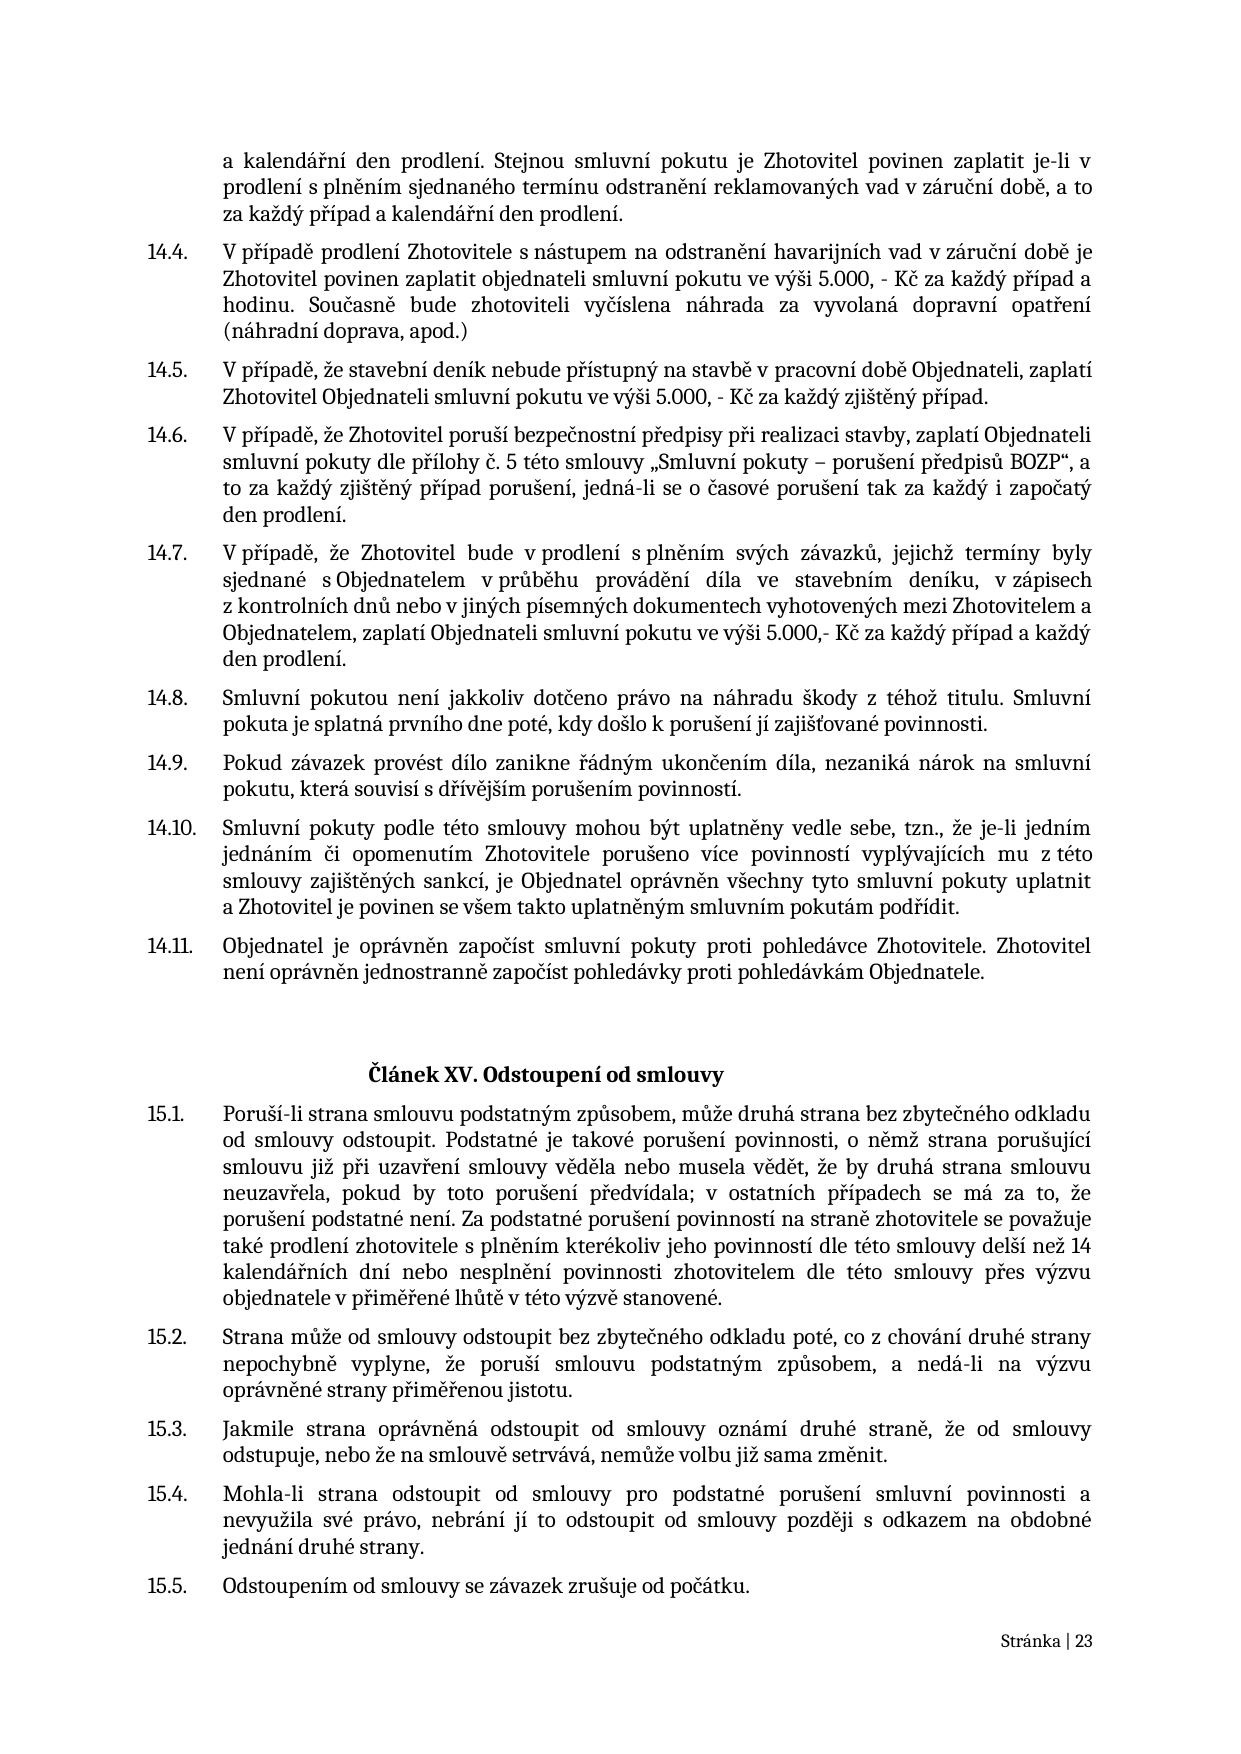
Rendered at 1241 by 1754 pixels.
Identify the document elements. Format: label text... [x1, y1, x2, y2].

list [148, 148, 1093, 227]
list Jakmile strana oprávněná odstoupit od smlouvy oznámí druhé straně, že od smlouvy odstupuje, nebo že na smlouvě setrvává, nemůže volbu již sama změnit. [148, 1416, 1093, 1468]
list Strana může od smlouvy odstoupit bez zbytečného odkladu poté, co z chování druhé strany nepochybně vyplyne, že poruší smlouvu podstatným způsobem, a nedá-li na výzvu oprávněné strany přiměřenou jistotu. [148, 1324, 1093, 1403]
list Smluvní pokutou není jakkoliv dotčeno právo na náhradu škody z téhož titulu. Smluvní pokuta je splatná prvního dne poté, kdy došlo k porušení jí zajišťované povinnosti. [148, 684, 1093, 737]
list Smluvní pokuty podle této smlouvy mohou být uplatněny vedle sebe, tzn., že je-li jedním jednáním či opomenutím Zhotovitele porušeno více povinností vyplývajících mu z této smlouvy zajištěných sankcí, je Objednatel oprávněn všechny tyto smluvní pokuty uplatnit a Zhotovitel je povinen se všem takto uplatněným smluvním pokutám podřídit. [148, 815, 1093, 920]
list V případě, že stavební deník nebude přístupný na stavbě v pracovní době Objednateli, zaplatí Zhotovitel Objednateli smluvní pokutu ve výši 5.000, - Kč za každý zjištěný případ. [148, 357, 1093, 410]
list V případě, že Zhotovitel poruší bezpečnostní předpisy při realizaci stavby, zaplatí Objednateli smluvní pokuty dle přílohy č. 5 této smlouvy „Smluvní pokuty – porušení předpisů BOZP“, a to za každý zjištěný případ porušení, jedná-li se o časové porušení tak za každý i započatý den prodlení. [148, 422, 1093, 528]
list Objednatel je oprávněn započíst smluvní pokuty proti pohledávce Zhotovitele. Zhotovitel není oprávněn jednostranně započíst pohledávky proti pohledávkám Objednatele. [148, 933, 1093, 986]
list Poruší-li strana smlouvu podstatným způsobem, může druhá strana bez zbytečného odkladu od smlouvy odstoupit. Podstatné je takové porušení povinnosti, o němž strana porušující smlouvu již při uzavření smlouvy věděla nebo musela vědět, že by druhá strana smlouvu neuzavřela, pokud by toto porušení předvídala; v ostatních případech se má za to, že porušení podstatné není. Za podstatné porušení povinností na straně zhotovitele se považuje také prodlení zhotovitele s plněním kterékoliv jeho povinností dle této smlouvy delší než 14 kalendářních dní nebo nesplnění povinnosti zhotovitelem dle této smlouvy přes výzvu objednatele v přiměřené lhůtě v této výzvě stanovené. [148, 1101, 1093, 1312]
list Odstoupením od smlouvy se závazek zrušuje od počátku. [148, 1572, 1093, 1599]
list V případě prodlení Zhotovitele s nástupem na odstranění havarijních vad v záruční době je Zhotovitel povinen zaplatit objednateli smluvní pokutu ve výši 5.000, - Kč za každý případ a hodinu. Současně bude zhotoviteli vyčíslena náhrada za vyvolaná dopravní opatření (náhradní doprava, apod.) [148, 239, 1093, 344]
text Článek XV. Odstoupení od smlouvy [0, 1062, 1093, 1088]
list Mohla-li strana odstoupit od smlouvy pro podstatné porušení smluvní povinnosti a nevyužila své právo, nebrání jí to odstoupit od smlouvy později s odkazem na obdobné jednání druhé strany. [148, 1481, 1093, 1560]
list Pokud závazek provést dílo zanikne řádným ukončením díla, nezaniká nárok na smluvní pokutu, která souvisí s dřívějším porušením povinností. [148, 750, 1093, 802]
list V případě, že Zhotovitel bude v prodlení s plněním svých závazků, jejichž termíny byly sjednané s Objednatelem v průběhu provádění díla ve stavebním deníku, v zápisech z kontrolních dnů nebo v jiných písemných dokumentech vyhotovených mezi Zhotovitelem a Objednatelem, zaplatí Objednateli smluvní pokutu ve výši 5.000,- Kč za každý případ a každý den prodlení. [148, 540, 1093, 672]
